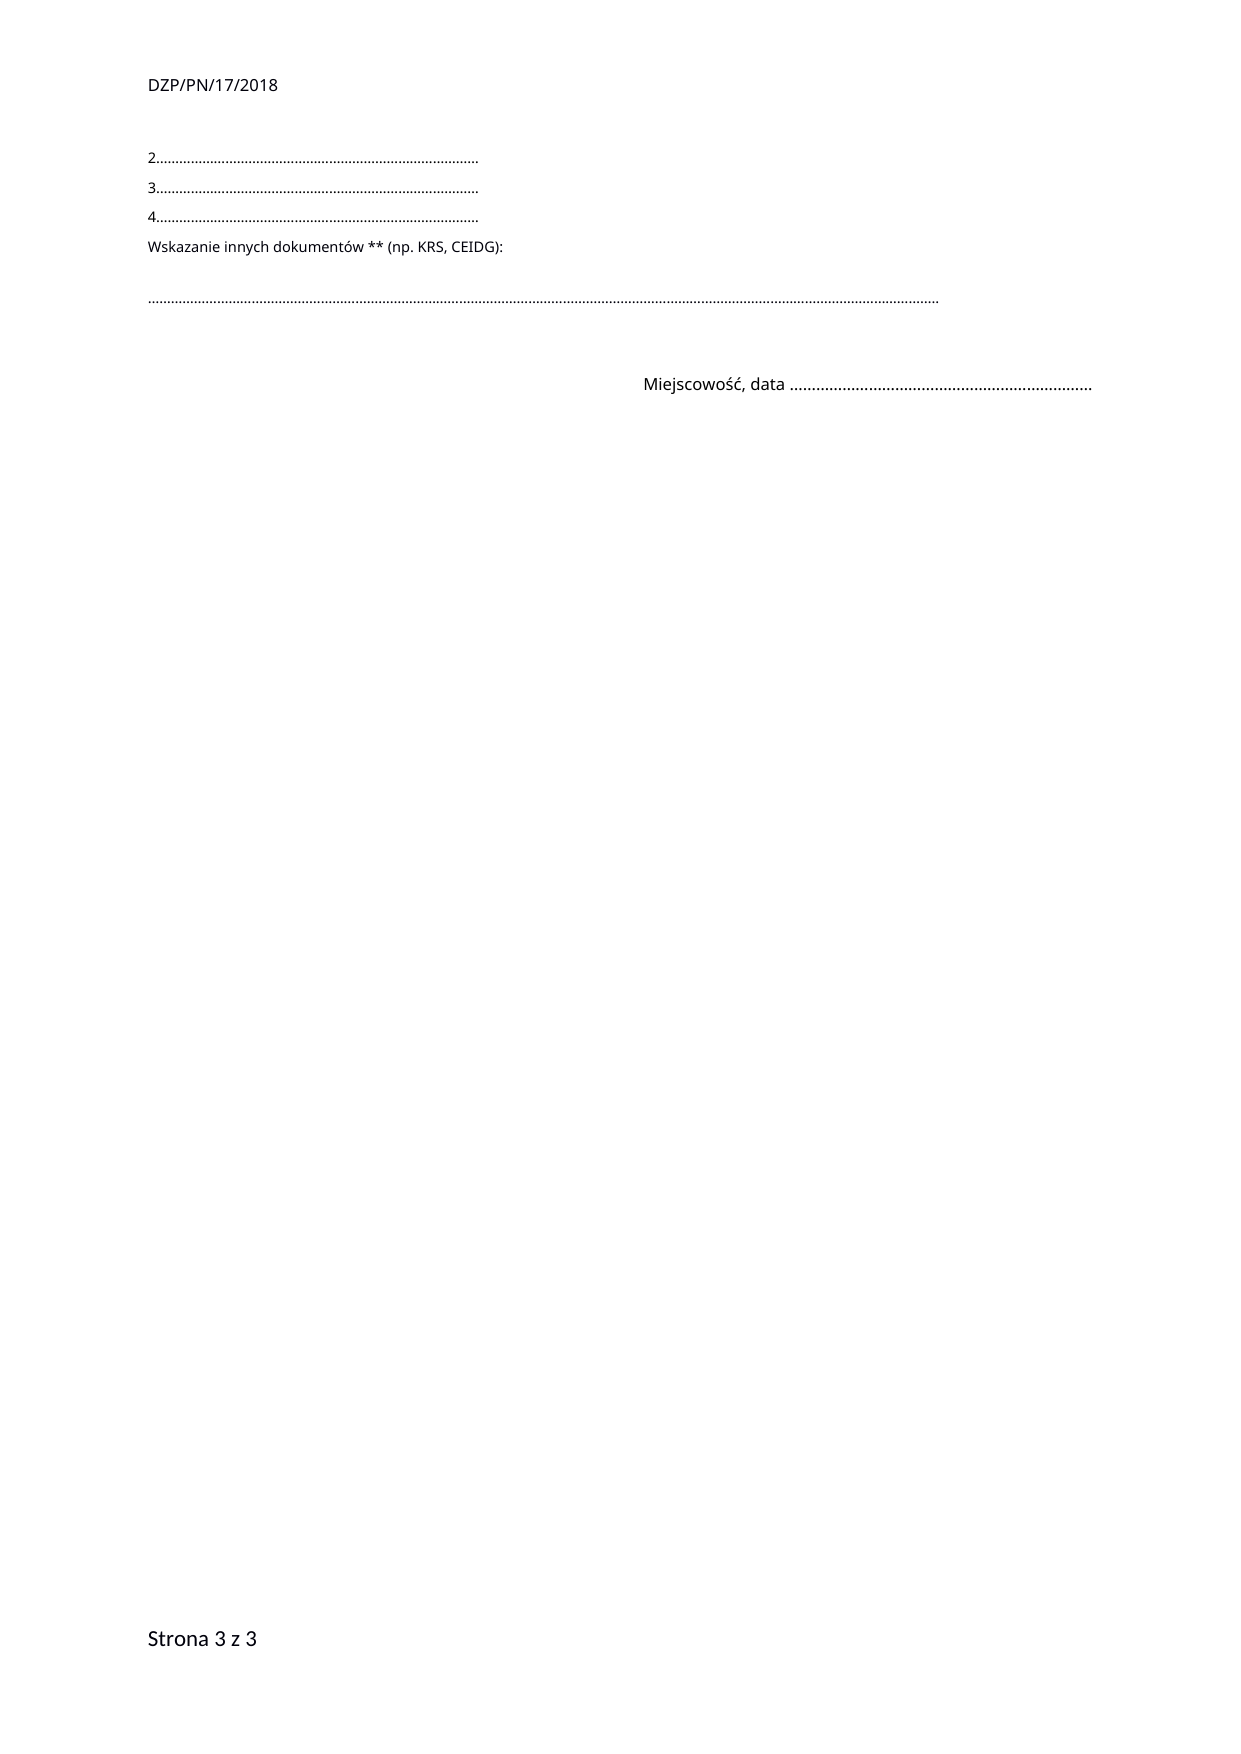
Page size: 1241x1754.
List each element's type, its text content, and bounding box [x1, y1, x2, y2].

text Wskazanie innych dokumentów ** (np. KRS, CEIDG): [148, 237, 1093, 257]
text 2………………………………………………………………………… [148, 148, 1093, 167]
text Miejscowość, data …………………………………………………………… [148, 372, 1093, 395]
text …………………………………………………………………………………………………………………………………………………………………………………….. [148, 288, 1093, 307]
text 4………………………………………………………………………… [148, 207, 1093, 227]
text 3………………………………………………………………………… [148, 177, 1093, 197]
